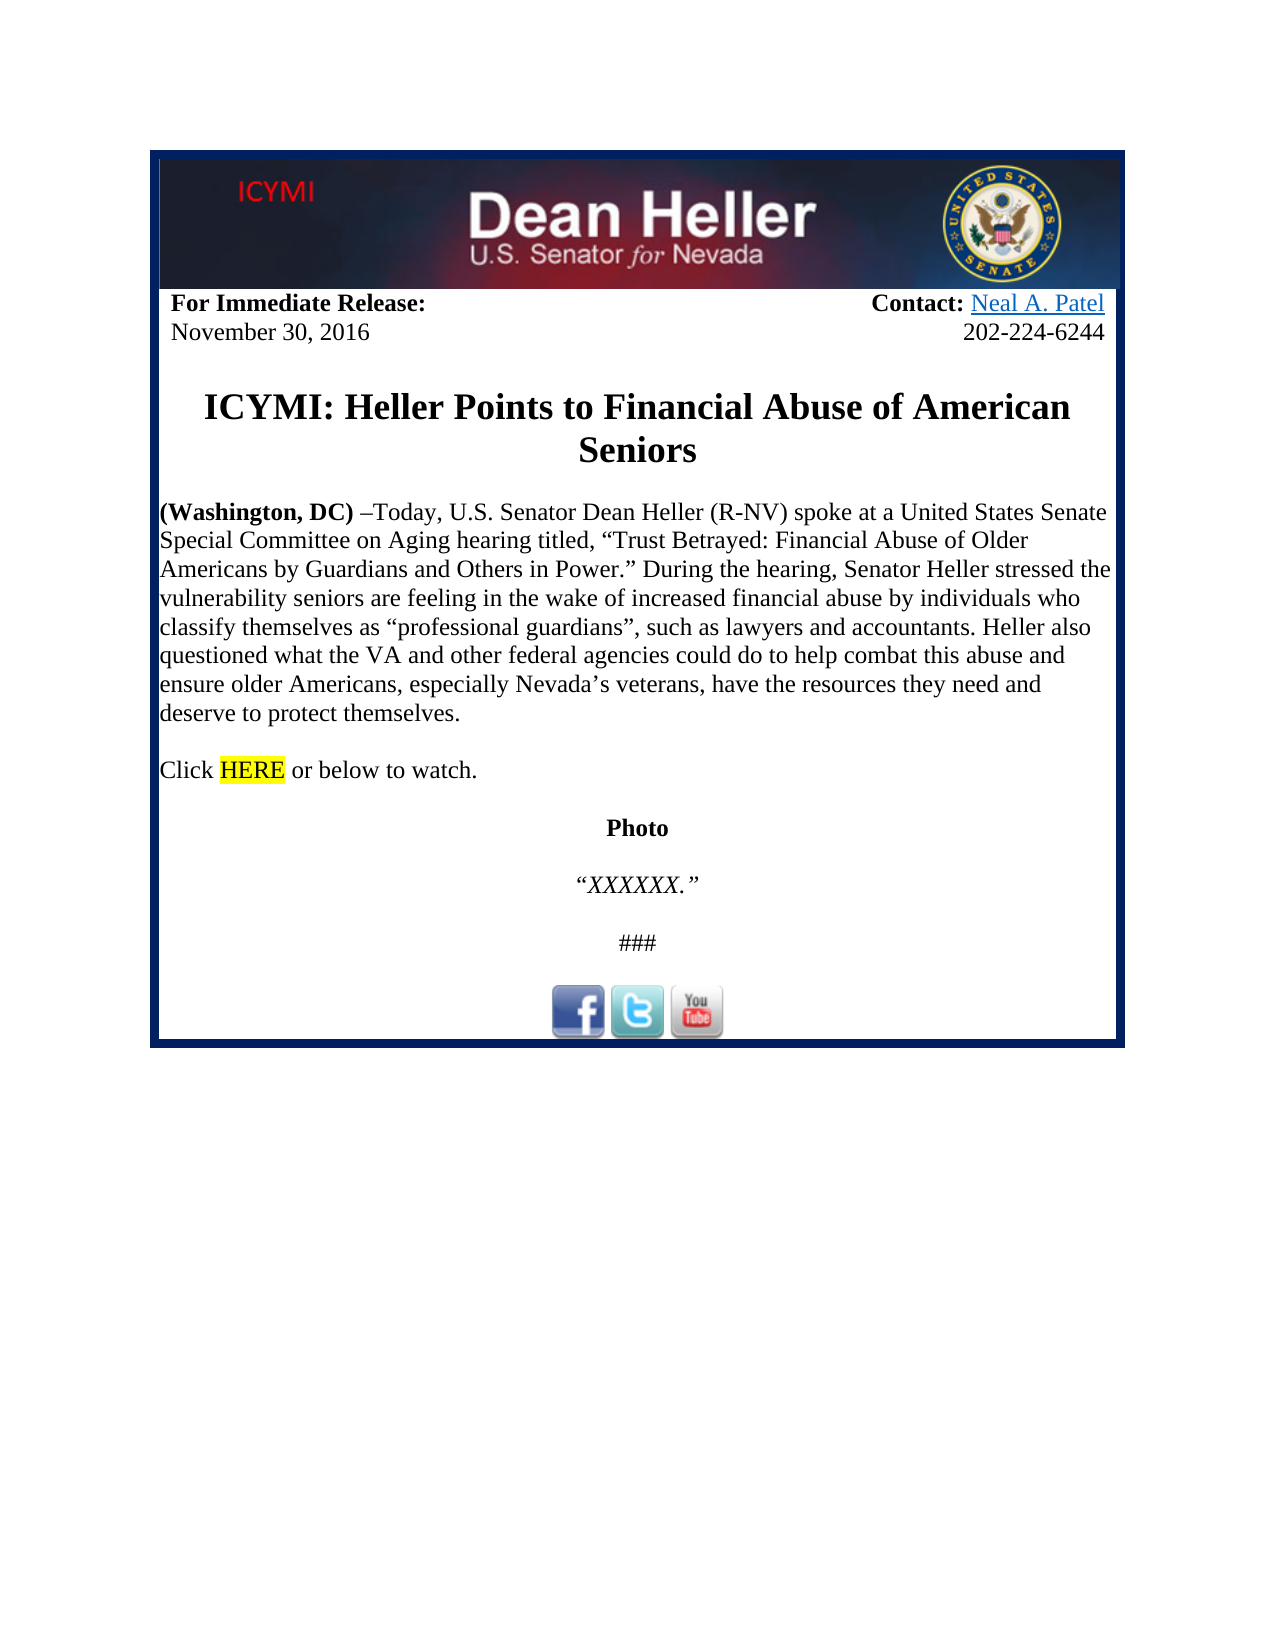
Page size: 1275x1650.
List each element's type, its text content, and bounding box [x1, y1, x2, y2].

picture [611, 985, 664, 1039]
picture [551, 985, 605, 1039]
picture [670, 985, 724, 1039]
table_header ICYMI: Heller Points to Financial Abuse of American Seniors (Washington, DC) –Today, U.S. Senator Dean Heller (R-NV) spoke at a United States Senate Special Committee on Aging hearing titled, “Trust Betrayed: Financial Abuse of Older Americans by Guardians and Others in Power.” During the hearing, Senator Heller stressed the vulnerability seniors are feeling in the wake of increased financial abuse by individuals who classify themselves as “professional guardians”, such as lawyers and accountants. Heller also questioned what the VA and other federal agencies could do to help combat this abuse and ensure older Americans, especially Nevada’s veterans, have the resources they need and deserve to protect themselves. Click HERE or below to watch. ### [159, 289, 1116, 1039]
picture [159, 159, 1121, 289]
